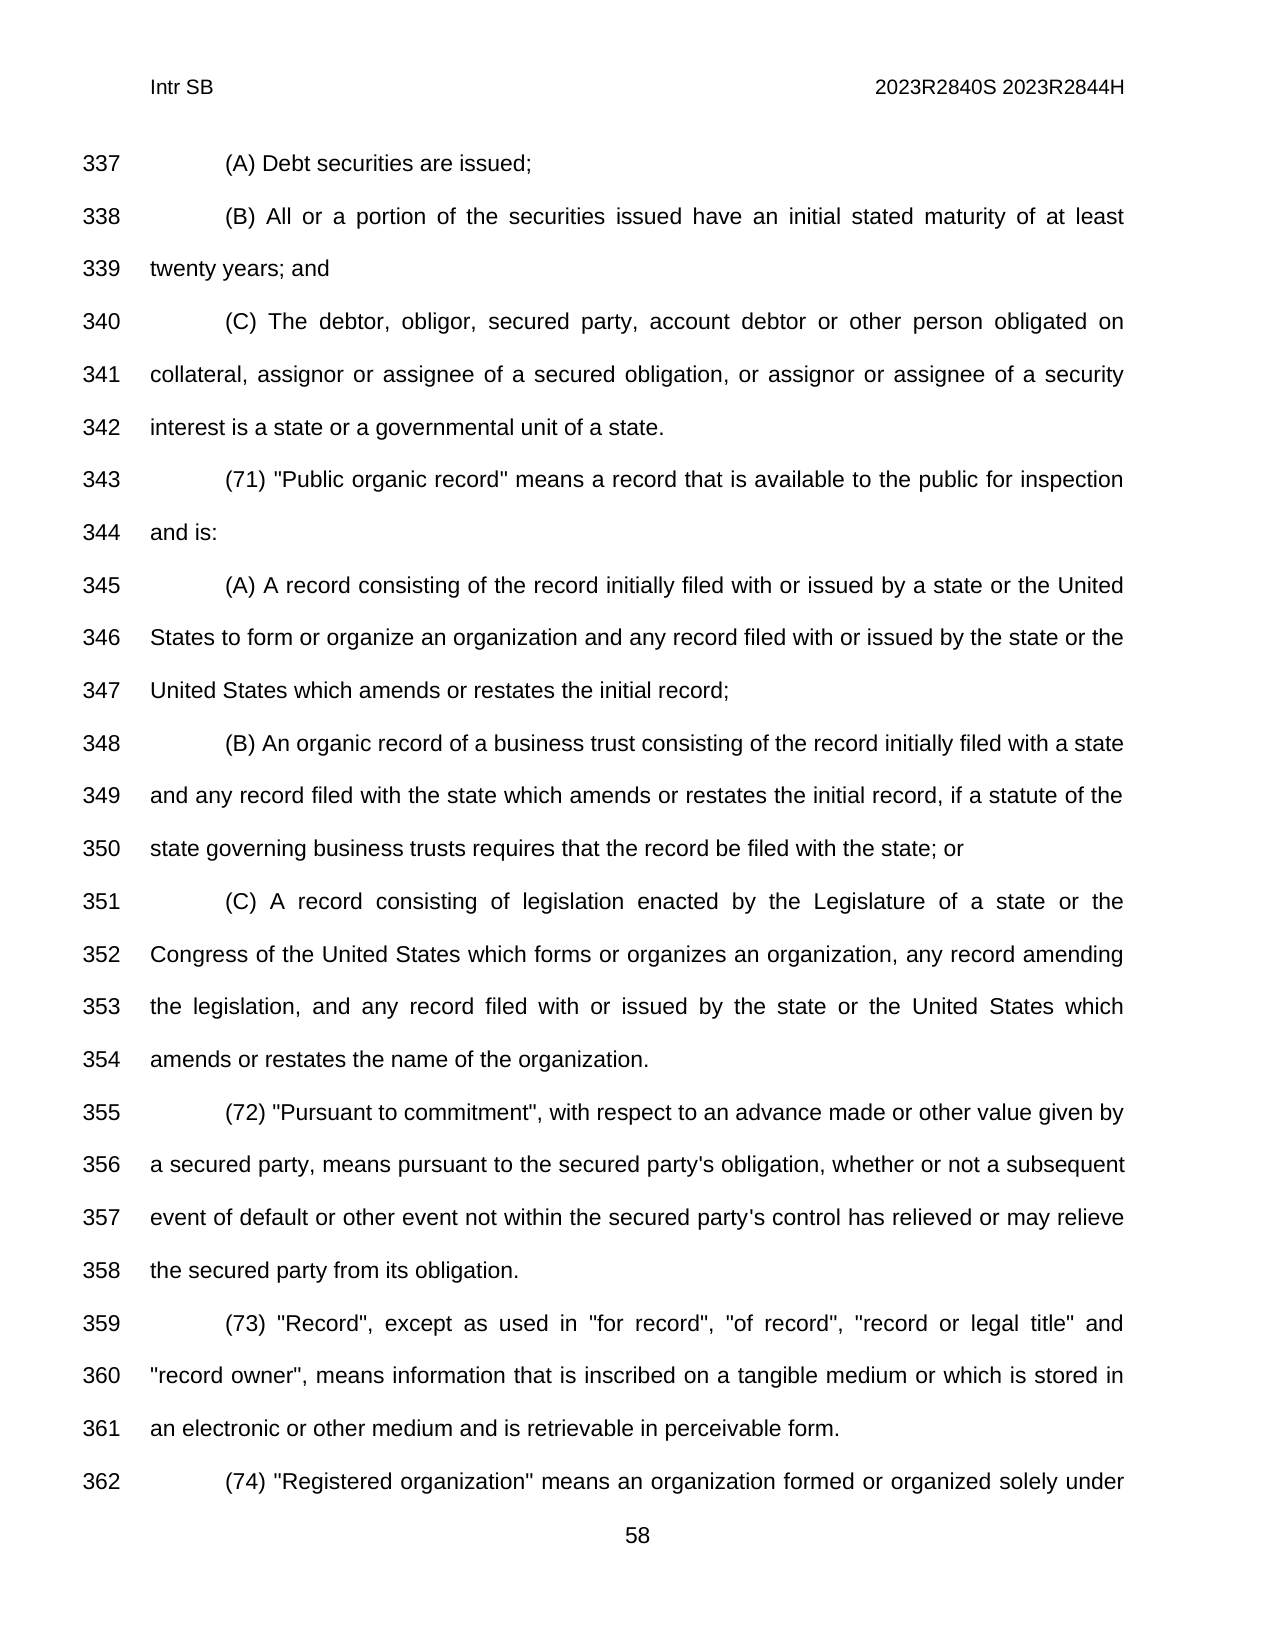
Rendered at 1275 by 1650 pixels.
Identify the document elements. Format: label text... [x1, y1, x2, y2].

text (71) Public organic record means a record that is available to the public for inspection and is: [150, 466, 1125, 545]
text (72) "Pursuant to commitment", with respect to an advance made or other value given by a secured party, means pursuant to the secured partys obligation, whether or not a subsequent event of default or other event not within the secured partys control has relieved or may relieve the secured party from its obligation. [150, 1099, 1125, 1283]
text (B) All or a portion of the securities issued have an initial stated maturity of at least twenty years; and [150, 203, 1125, 282]
text (C) A record consisting of legislation enacted by the Legislature of a state or the Congress of the United States which forms or organizes an organization, any record amending the legislation, and any record filed with or issued by the state or the United States which amends or restates the name of the organization. [150, 888, 1125, 1072]
text (73) "Record", except as used in "for record", "of record", "record or legal title" and "record owner", means information that is inscribed on a tangible medium or which is stored in an electronic or other medium and is retrievable in perceivable form. [150, 1309, 1125, 1441]
text (C) The debtor, obligor, secured party, account debtor or other person obligated on collateral, assignor or assignee of a secured obligation, or assignor or assignee of a security interest is a state or a governmental unit of a state. [150, 308, 1125, 440]
text (A) Debt securities are issued; [150, 150, 1125, 176]
text (A) A record consisting of the record initially filed with or issued by a state or the United States to form or organize an organization and any record filed with or issued by the state or the United States which amends or restates the initial record; [150, 572, 1125, 703]
text (B) An organic record of a business trust consisting of the record initially filed with a state and any record filed with the state which amends or restates the initial record, if a statute of the state governing business trusts requires that the record be filed with the state; or [150, 730, 1125, 862]
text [150, 1468, 1125, 1494]
